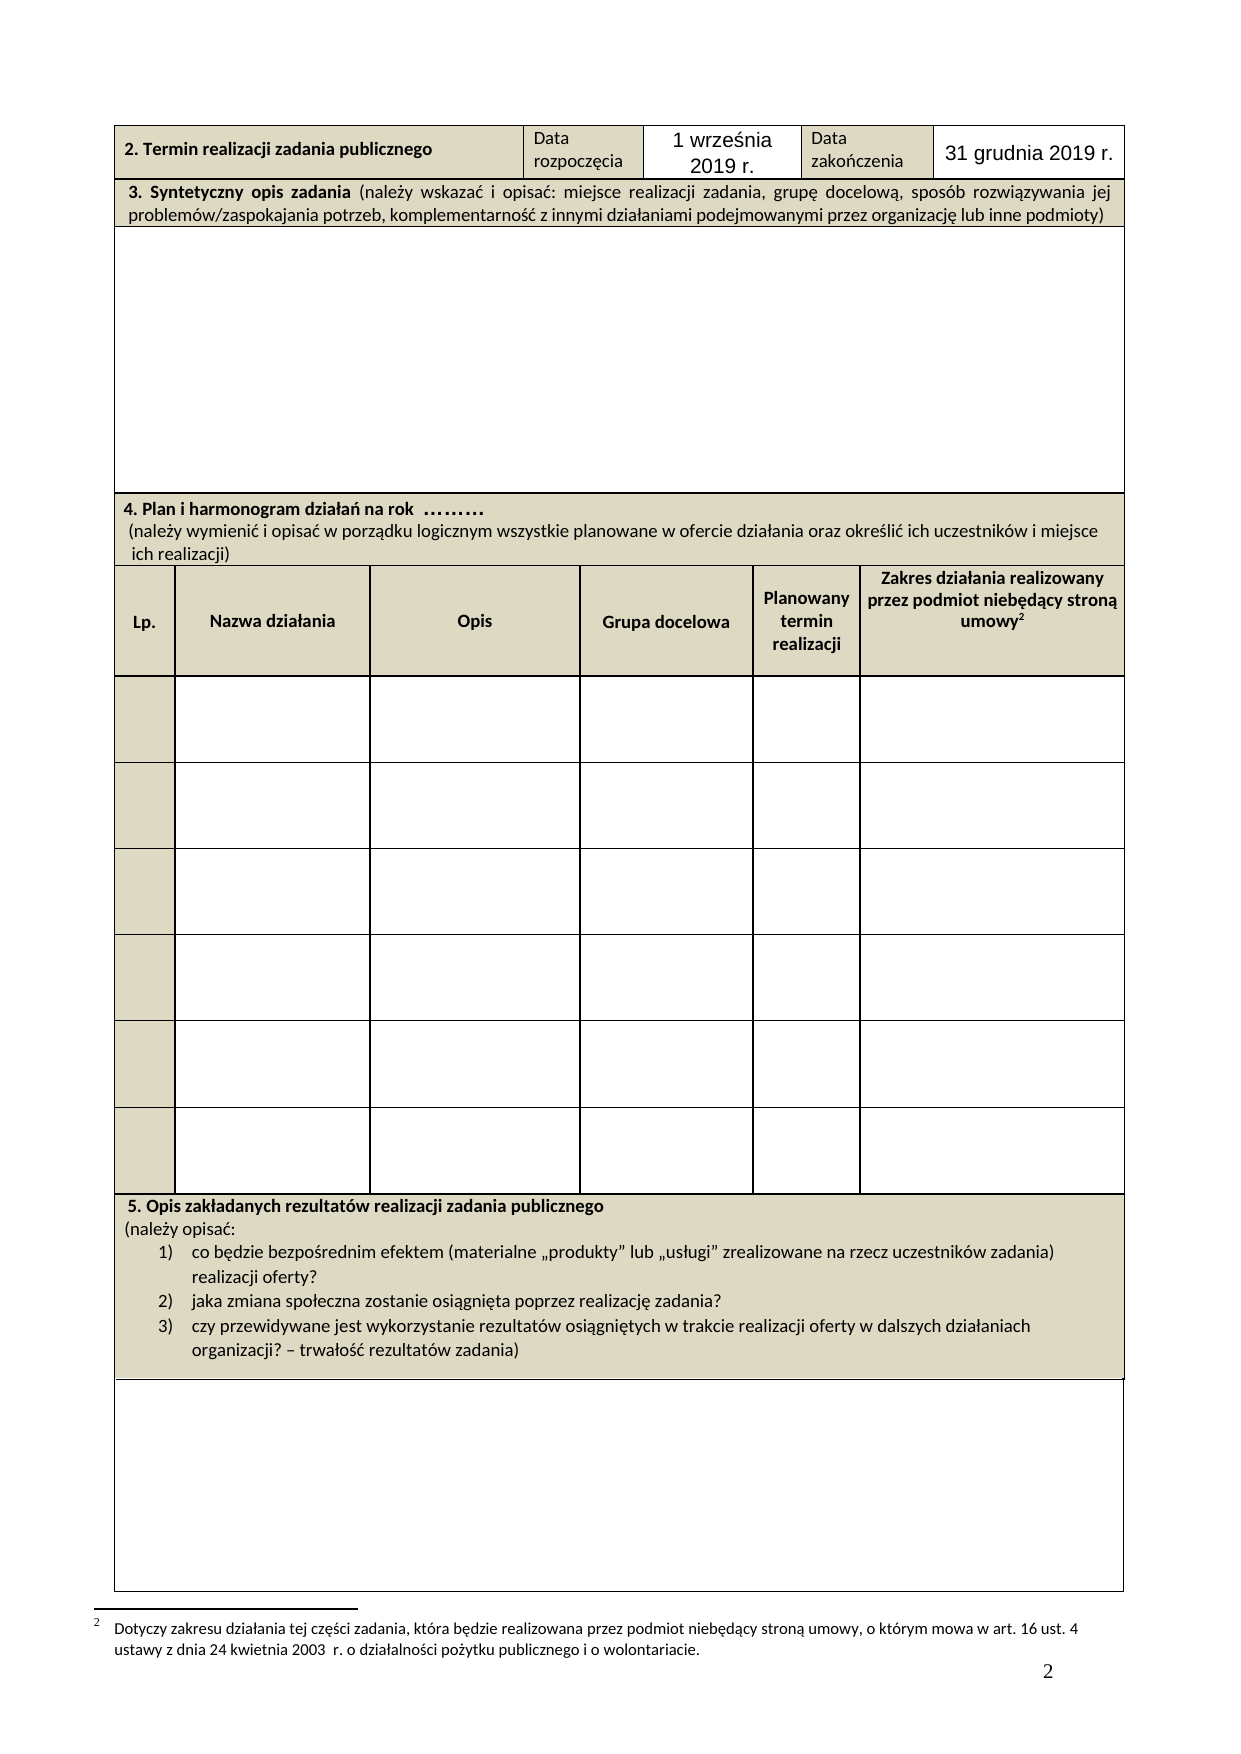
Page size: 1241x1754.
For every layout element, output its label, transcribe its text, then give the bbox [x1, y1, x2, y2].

table_cell [861, 763, 1124, 848]
table_cell [371, 1108, 579, 1193]
table_cell 3. Syntetyczny opis zadania (należy wskazać i opisać: miejsce realizacji zadania, grupę docelową, sposób rozwiązywania jej problemów/zaspokajania potrzeb, komplementarność z innymi działaniami podejmowanymi przez organizację lub inne podmioty) [115, 180, 1124, 226]
table_header 2. Termin realizacji zadania publicznego [115, 126, 523, 178]
table_cell Planowany termin realizacji [754, 566, 859, 675]
table_cell [371, 763, 579, 848]
table_cell [371, 677, 579, 762]
table_cell [176, 849, 369, 934]
table_cell [754, 849, 859, 934]
table_cell [371, 849, 579, 934]
table_cell [115, 1021, 174, 1107]
table_cell [176, 1021, 369, 1107]
table_cell [754, 763, 859, 848]
table_cell Nazwa działania [176, 566, 369, 675]
table_header 31 grudnia 2019 r. [934, 126, 1124, 178]
table_cell 4. Plan i harmonogram działań na rok ……… (należy wymienić i opisać w porządku logicznym wszystkie planowane w ofercie działania oraz określić ich uczestników i miejsce ich realizacji) [115, 494, 1124, 565]
table_cell [581, 763, 752, 848]
table_header 1 września 2019 r. [644, 126, 801, 178]
table_cell [115, 1380, 1123, 1591]
table_cell [176, 1108, 369, 1193]
table_cell [371, 1021, 579, 1107]
table_cell [861, 1108, 1124, 1193]
table_cell [115, 935, 174, 1020]
table_cell [371, 935, 579, 1020]
table_cell Opis [371, 566, 579, 675]
table_cell [176, 935, 369, 1020]
table_header Data rozpoczęcia [524, 126, 643, 178]
table_cell [115, 227, 1124, 492]
table_cell [754, 1021, 859, 1107]
table_cell [861, 677, 1124, 762]
table_cell [115, 849, 174, 934]
table_cell [861, 935, 1124, 1020]
table_cell [754, 677, 859, 762]
table_cell [861, 849, 1124, 934]
table_cell Opis zakładanych rezultatów realizacji zadania publicznego (należy opisać: co będzie bezpośrednim efektem (materialne „produkty” lub „usługi” zrealizowane na rzecz uczestników zadania) realizacji oferty? jaka zmiana społeczna zostanie osiągnięta poprzez realizację zadania? czy przewidywane jest wykorzystanie rezultatów osiągniętych w trakcie realizacji oferty w dalszych działaniach organizacji? – trwałość rezultatów zadania) [115, 1195, 1124, 1378]
table_cell Grupa docelowa [581, 566, 752, 675]
table_cell [115, 677, 174, 762]
table_cell [176, 763, 369, 848]
table_cell [581, 935, 752, 1020]
table_cell [176, 677, 369, 762]
table_cell [754, 935, 859, 1020]
table_cell Lp. [115, 566, 174, 675]
table_cell [861, 1021, 1124, 1107]
table_cell Zakres działania realizowany przez podmiot niebędący stroną umowy [861, 566, 1124, 675]
table_cell [115, 1108, 174, 1193]
table_header Data zakończenia [802, 126, 933, 178]
table_cell [115, 763, 174, 848]
table_cell [581, 849, 752, 934]
table_cell [581, 1108, 752, 1193]
table_cell [581, 677, 752, 762]
table_cell [754, 1108, 859, 1193]
table_cell [581, 1021, 752, 1107]
